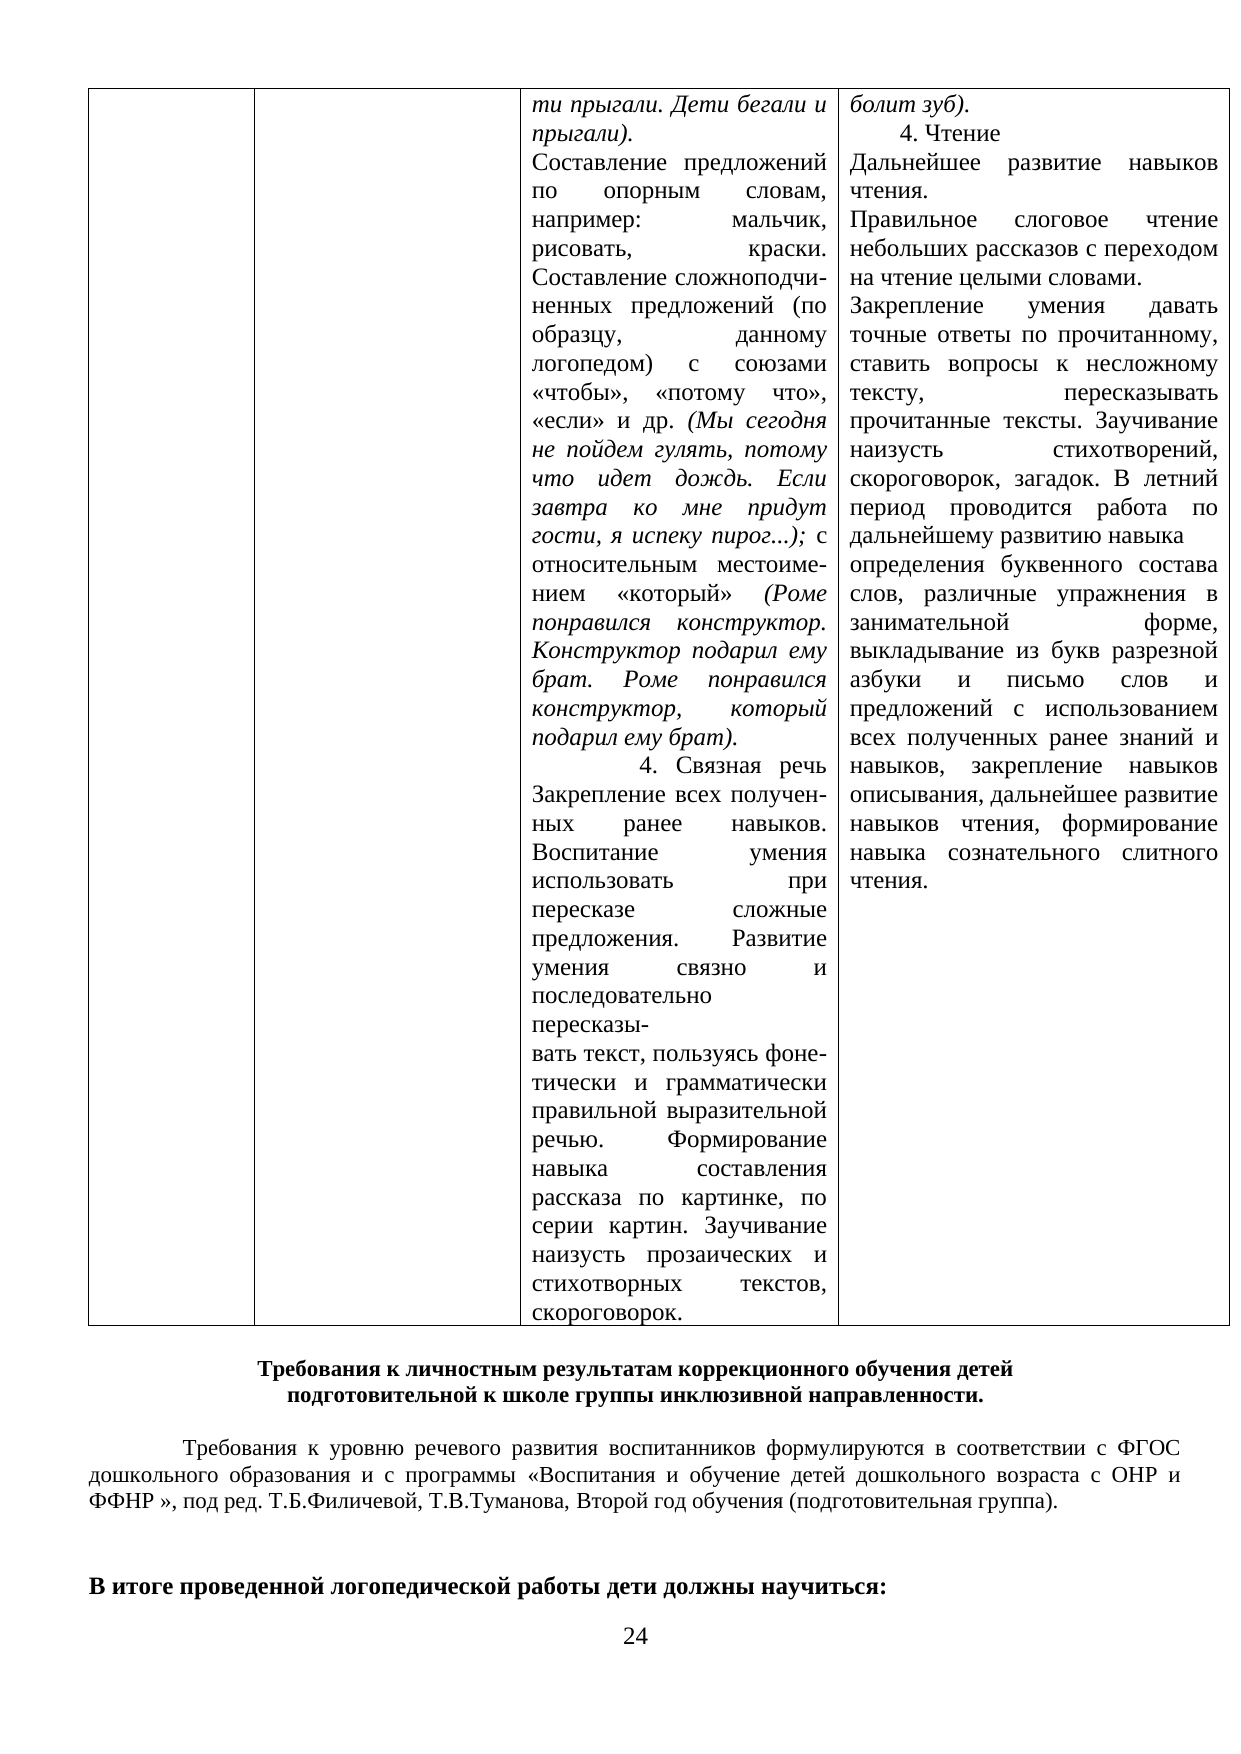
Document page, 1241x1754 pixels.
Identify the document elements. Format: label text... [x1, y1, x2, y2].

text Требования к личностным результатам коррекционного обучения детей [89, 1355, 1182, 1382]
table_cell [89, 89, 254, 1325]
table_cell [839, 89, 1229, 1325]
text подготовительной к школе группы инклюзивной направленности. [89, 1382, 1182, 1408]
text Требования к уровню речевого развития воспитанников формулируются в соответствии с ФГОС дошкольного образования и с программы «Воспитания и обучение детей дошкольного возраста с ОНР и ФФНР », под ред. Т.Б.Филичевой, Т.В.Туманова, Второй год обучения (подготовительная группа). [89, 1434, 1182, 1513]
text В итоге проведенной логопедической работы дети должны научиться: [89, 1571, 1182, 1599]
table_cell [521, 89, 838, 1325]
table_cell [255, 89, 520, 1325]
